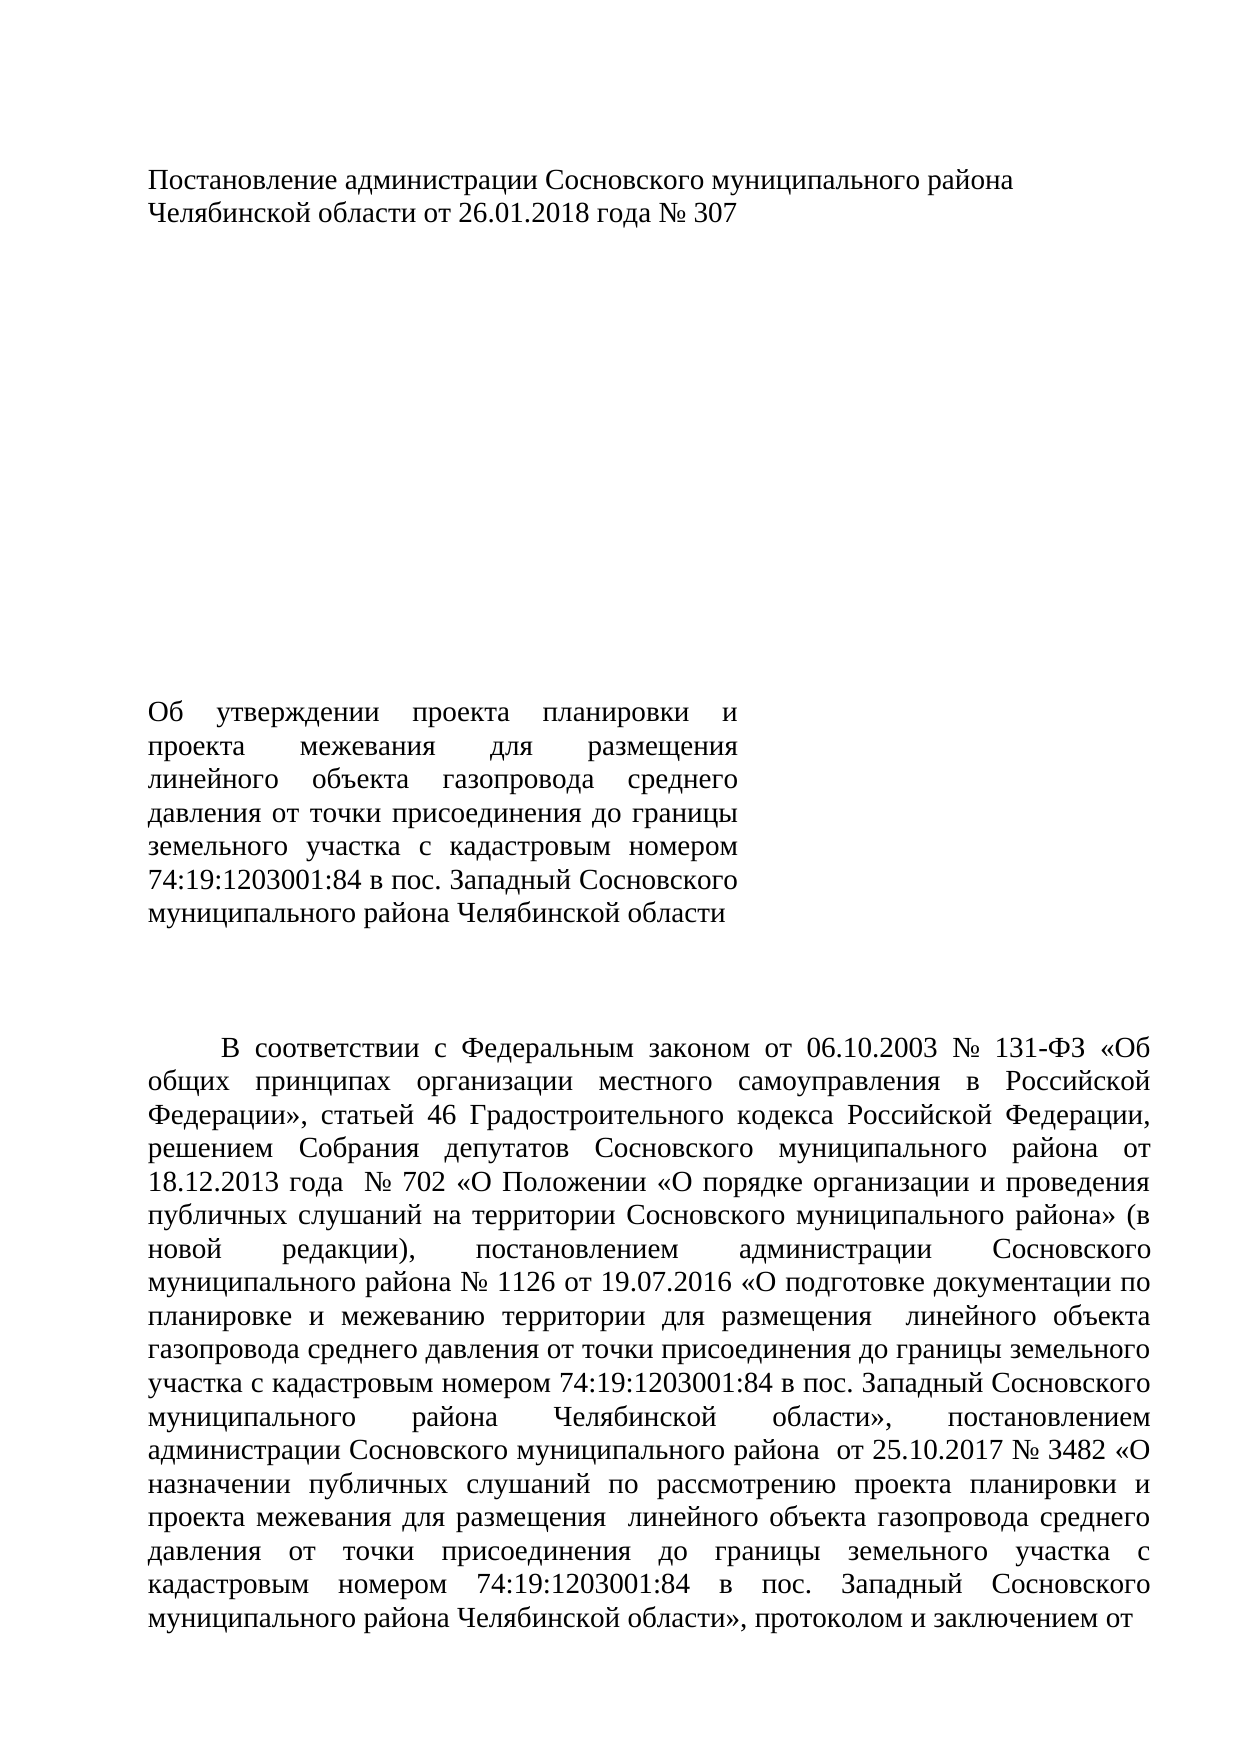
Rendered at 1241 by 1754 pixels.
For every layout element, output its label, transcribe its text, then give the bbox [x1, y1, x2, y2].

text Об утверждении проекта планировки и проекта межевания для размещения линейного объекта газопровода среднего давления от точки присоединения до границы земельного участка с кадастровым номером 74:19:1203001:84 в пос. Западный Сосновского муниципального района Челябинской области [148, 694, 738, 929]
text Постановление администрации Сосновского муниципального района Челябинской области от 26.01.2018 года № 307 [148, 162, 1152, 229]
text В соответствии с Федеральным законом от 06.10.2003 № 131-ФЗ «Об общих принципах организации местного самоуправления в Российской Федерации», статьей 46 Градостроительного кодекса Российской Федерации, решением Собрания депутатов Сосновского муниципального района от 18.12.2013 года № 702 «О Положении «О порядке организации и проведения публичных слушаний на территории Сосновского муниципального района» (в новой редакции), постановлением администрации Сосновского муниципального района № 1126 от 19.07.2016 «О подготовке документации по планировке и межеванию территории для размещения линейного объекта газопровода среднего давления от точки присоединения до границы земельного участка с кадастровым номером 74:19:1203001:84 в пос. Западный Сосновского муниципального района Челябинской области», постановлением администрации Сосновского муниципального района от 25.10.2017 № 3482 «О назначении публичных слушаний по рассмотрению проекта планировки и проекта межевания для размещения линейного объекта газопровода среднего давления от точки присоединения до границы земельного участка с кадастровым номером 74:19:1203001:84 в пос. Западный Сосновского муниципального района Челябинской области», протоколом и заключением от [148, 1030, 1152, 1633]
